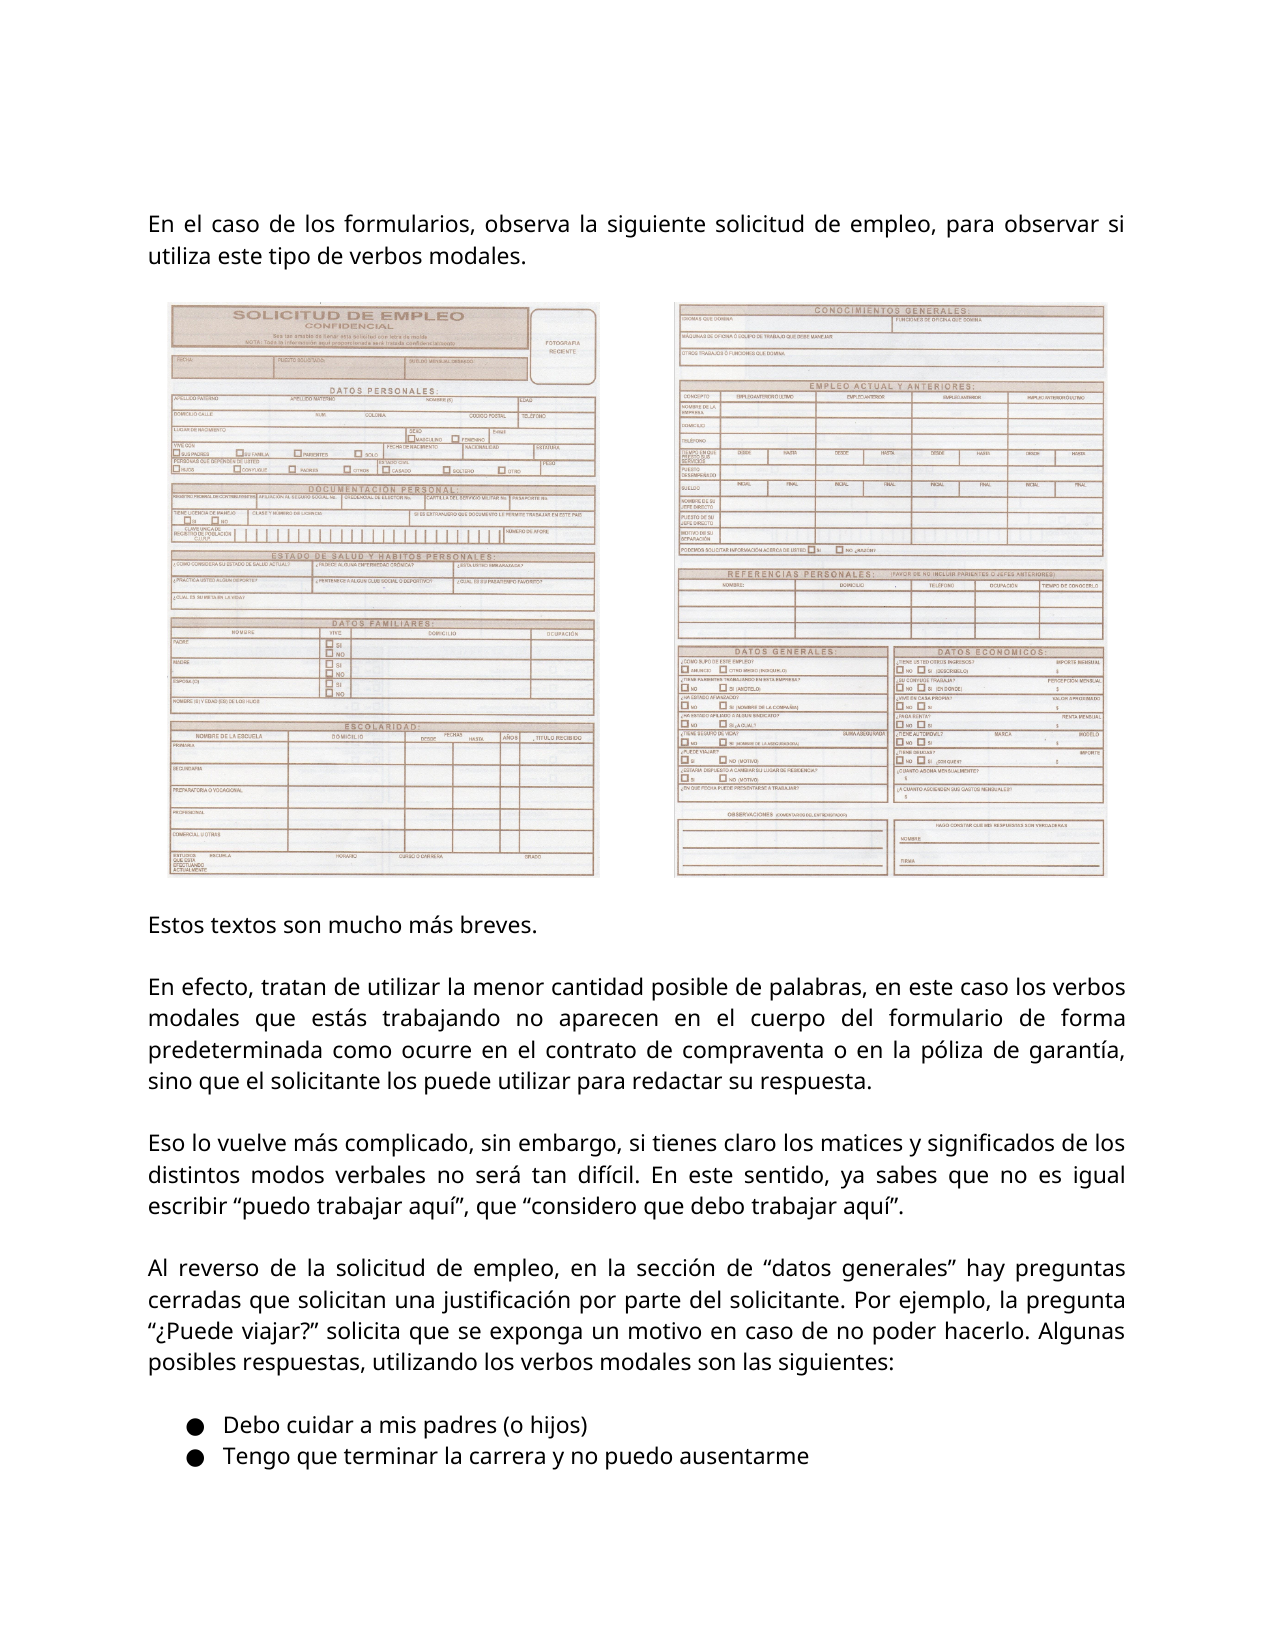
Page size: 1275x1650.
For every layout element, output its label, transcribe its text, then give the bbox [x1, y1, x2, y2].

list Tengo que terminar la carrera y no puedo ausentarme [185, 1440, 1127, 1471]
text Eso lo vuelve más complicado, sin embargo, si tienes claro los matices y significados de los distintos modos verbales no será tan difícil. En este sentido, ya sabes que no es igual escribir “puedo trabajar aquí”, que “considero que debo trabajar aquí”. [148, 1127, 1127, 1221]
picture [167, 302, 1108, 878]
text Estos textos son mucho más breves. [148, 909, 1127, 940]
text En el caso de los formularios, observa la siguiente solicitud de empleo, para observar si utiliza este tipo de verbos modales. [148, 208, 1127, 271]
text Al reverso de la solicitud de empleo, en la sección de “datos generales” hay preguntas cerradas que solicitan una justificación por parte del solicitante. Por ejemplo, la pregunta “¿Puede viajar?” solicita que se exponga un motivo en caso de no poder hacerlo. Algunas posibles respuestas, utilizando los verbos modales son las siguientes: [148, 1252, 1127, 1377]
text En efecto, tratan de utilizar la menor cantidad posible de palabras, en este caso los verbos modales que estás trabajando no aparecen en el cuerpo del formulario de forma predeterminada como ocurre en el contrato de compraventa o en la póliza de garantía, sino que el solicitante los puede utilizar para redactar su respuesta. [148, 971, 1127, 1096]
list Debo cuidar a mis padres (o hijos) [185, 1409, 1127, 1440]
